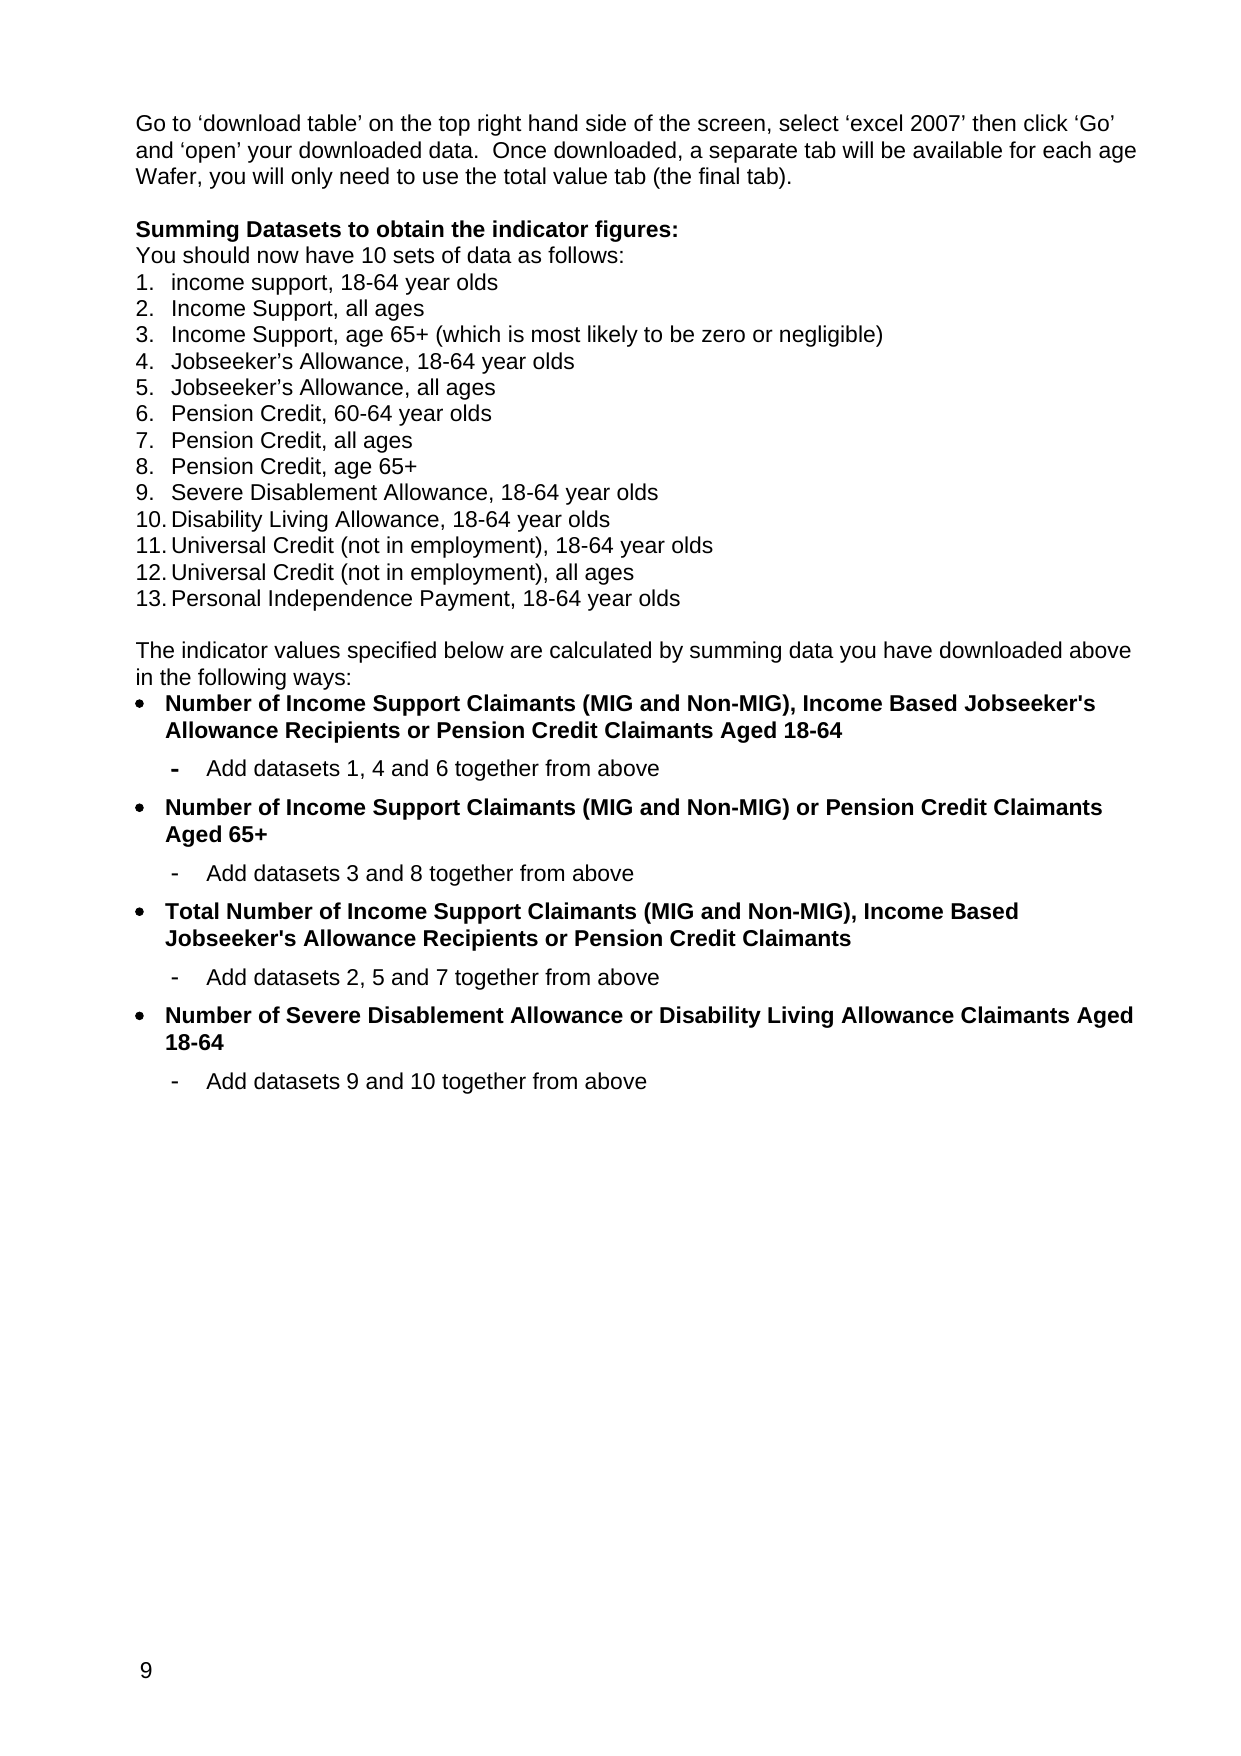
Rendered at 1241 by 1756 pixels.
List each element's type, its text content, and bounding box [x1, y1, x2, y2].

list Add datasets 3 and 8 together from above [171, 859, 1146, 886]
list Disability Living Allowance, 18-64 year olds [135, 506, 1146, 532]
text You should now have 10 sets of data as follows: [135, 242, 1146, 268]
list Income Support, age 65+ (which is most likely to be zero or negligible) [135, 321, 1146, 348]
list Personal Independence Payment, 18-64 year olds [135, 585, 1146, 611]
list Add datasets 1, 4 and 6 together from above [171, 755, 1146, 782]
list Pension Credit, all ages [135, 427, 1146, 453]
list Jobseeker’s Allowance, all ages [135, 374, 1146, 400]
list Severe Disablement Allowance, 18-64 year olds [135, 479, 1146, 506]
list Universal Credit (not in employment), 18-64 year olds [135, 532, 1146, 558]
list Number of Severe Disablement Allowance or Disability Living Allowance Claimants Aged 18-64 [135, 1002, 1146, 1055]
list Add datasets 9 and 10 together from above [171, 1068, 1146, 1094]
list Number of Income Support Claimants (MIG and Non-MIG) or Pension Credit Claimants Aged 65+ [135, 794, 1146, 847]
list Pension Credit, age 65+ [135, 453, 1146, 479]
list Total Number of Income Support Claimants (MIG and Non-MIG), Income Based Jobseeker's Allowance Recipients or Pension Credit Claimants [135, 898, 1146, 951]
list income support, 18-64 year olds [135, 268, 1146, 295]
list Add datasets 2, 5 and 7 together from above [171, 963, 1146, 990]
list Jobseeker’s Allowance, 18-64 year olds [135, 348, 1146, 374]
list Universal Credit (not in employment), all ages [135, 558, 1146, 585]
text Go to ‘download table’ on the top right hand side of the screen, select ‘excel 2007’ then click ‘Go’ and ‘open’ your downloaded data. Once downloaded, a separate tab will be available for each age Wafer, you will only need to use the total value tab (the final tab). [135, 110, 1146, 189]
list Pension Credit, 60-64 year olds [135, 400, 1146, 427]
text Summing Datasets to obtain the indicator figures: [135, 216, 1146, 242]
list Number of Income Support Claimants (MIG and Non-MIG), Income Based Jobseeker's Allowance Recipients or Pension Credit Claimants Aged 18-64 [135, 690, 1146, 743]
list Income Support, all ages [135, 295, 1146, 321]
text The indicator values specified below are calculated by summing data you have downloaded above in the following ways: [135, 637, 1146, 690]
